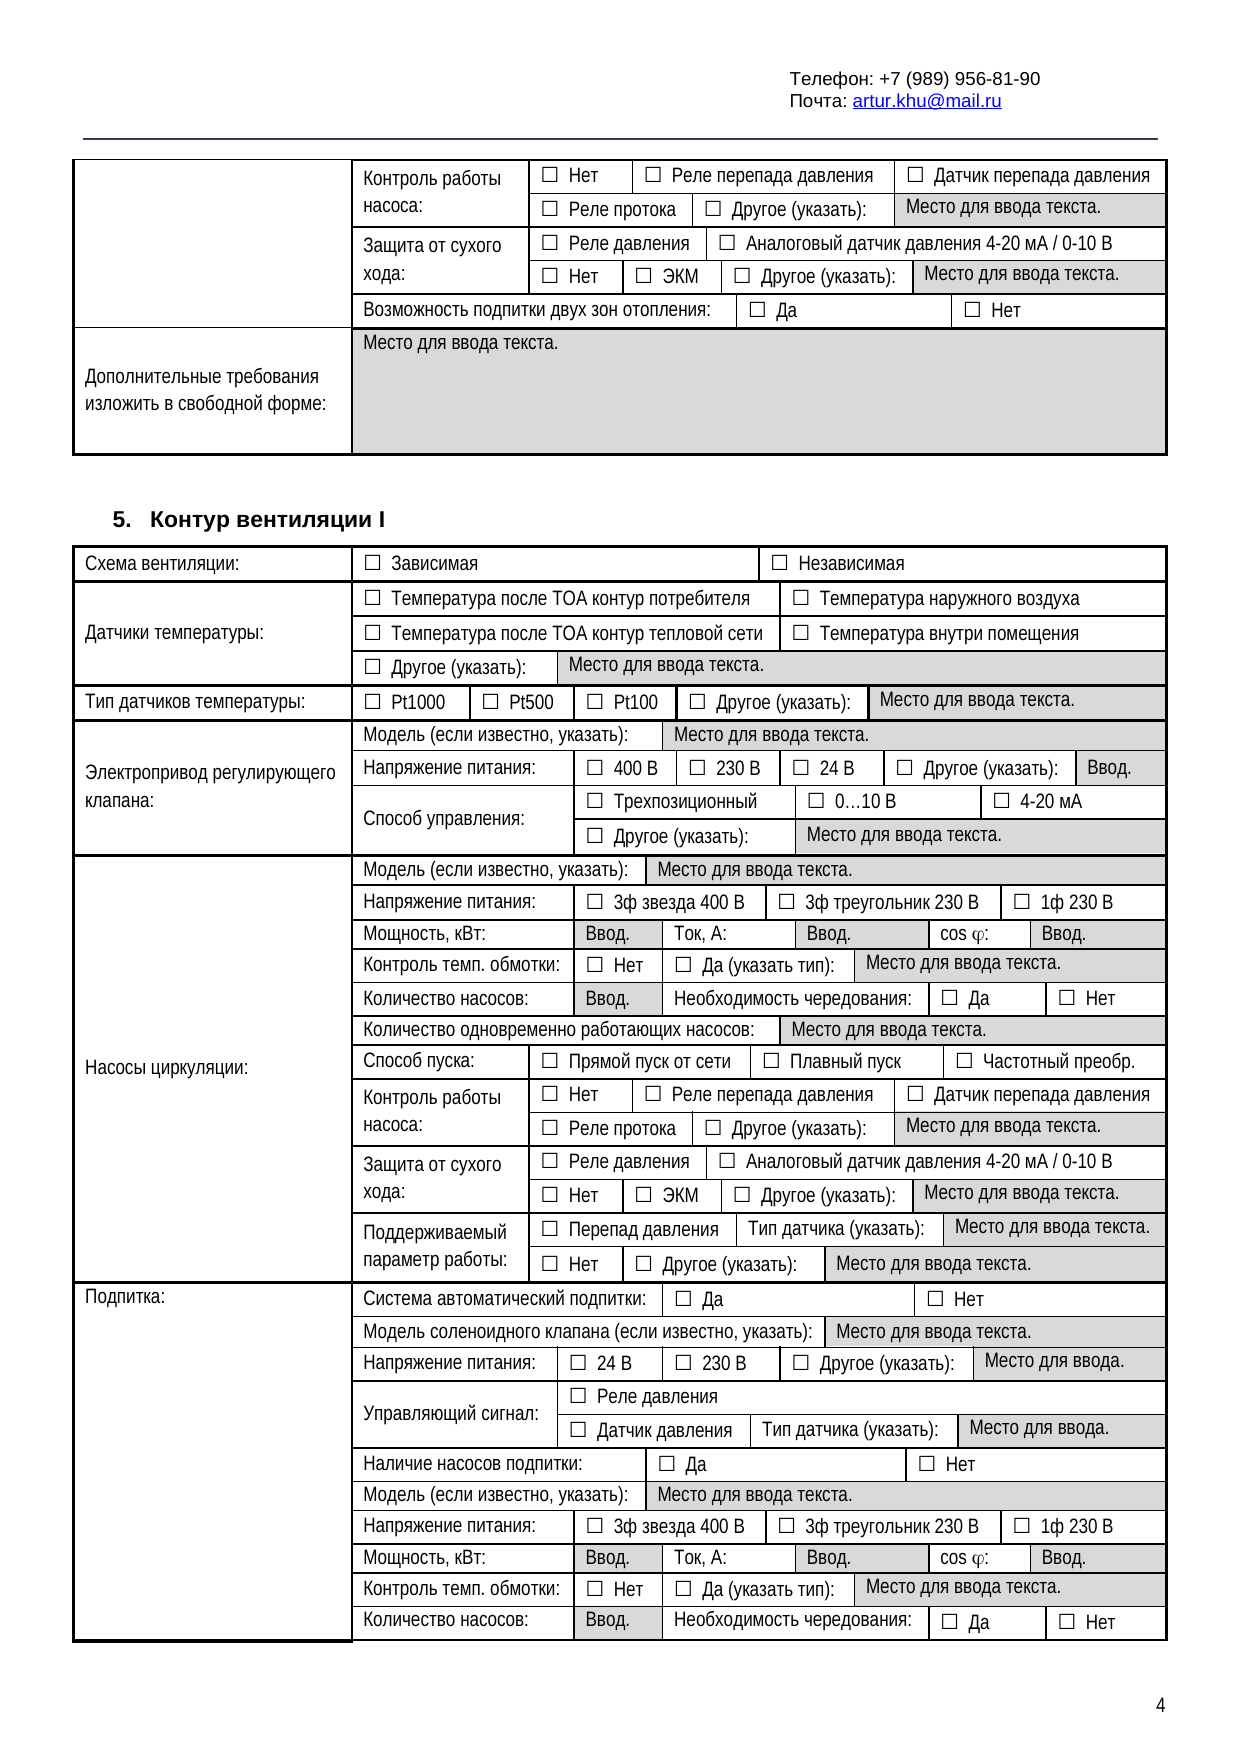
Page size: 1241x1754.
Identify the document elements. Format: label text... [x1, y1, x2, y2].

table_cell Другое (указать): [678, 687, 867, 719]
table_cell Наличие насосов подпитки: [353, 1449, 645, 1481]
table_cell Нет [1047, 983, 1165, 1015]
table_cell Нет [952, 295, 1165, 327]
table_cell Нет [530, 1080, 632, 1111]
table_cell Управляющий сигнал: [353, 1382, 557, 1447]
table_cell Нет [530, 1247, 622, 1281]
table_cell Насосы циркуляции: [75, 857, 351, 1281]
table_cell Да [647, 1449, 905, 1481]
table_cell Реле протока [530, 194, 692, 226]
table_cell Прямой пуск от сети [530, 1046, 750, 1078]
list Контур вентиляции I [112, 506, 1165, 532]
table_cell Необходимость чередования: [663, 983, 928, 1015]
table_header Зависимая [353, 548, 758, 580]
table_cell Нет [575, 1574, 662, 1606]
table_cell Контроль работы насоса: [353, 1080, 528, 1145]
table_cell 1ф 230 В [1002, 886, 1165, 919]
table_cell Реле давления [558, 1382, 1165, 1413]
table_cell Реле давления [530, 1147, 706, 1178]
table_cell Мощность, кВт: [353, 921, 573, 948]
table_cell Нет [530, 261, 622, 293]
table_cell ЭКМ [624, 1180, 721, 1212]
table_cell Нет [575, 950, 662, 982]
table_cell Ток, А: [663, 1545, 795, 1572]
table_cell Да (указать тип): [663, 950, 854, 982]
table_cell 1ф 230 В [1002, 1511, 1165, 1543]
table_cell Тип датчиков температуры: [75, 687, 351, 719]
table_cell cos : [930, 1545, 1030, 1572]
table_cell Ток, А: [663, 921, 795, 948]
table_cell Другое (указать): [722, 1180, 912, 1212]
table_cell Тип датчика (указать): [751, 1415, 957, 1447]
table_cell Температура после ТОА контур потребителя [353, 583, 779, 615]
table_cell Да [930, 1607, 1045, 1639]
table_cell 3ф треугольник 230 В [767, 886, 1000, 919]
table_cell Подпитка: [75, 1284, 351, 1639]
table_cell Температура наружного воздуха [781, 583, 1165, 615]
table_cell Тип датчика (указать): [737, 1214, 943, 1246]
table_cell Датчик перепада давления [895, 161, 1165, 193]
table_cell 24 В [558, 1348, 662, 1380]
table_cell Перепад давления [530, 1214, 736, 1246]
table_cell Нет [1047, 1607, 1165, 1639]
table_cell 4-20 мА [982, 786, 1165, 818]
table_cell Нет [915, 1284, 1165, 1316]
table_cell 24 В [781, 751, 883, 785]
table_cell Другое (указать): [693, 194, 894, 226]
table_cell Модель соленоидного клапана (если известно, указать): [353, 1317, 824, 1346]
table_cell Pt1000 [353, 687, 469, 719]
table_cell Аналоговый датчик давления 4-20 мА / 0-10 В [707, 1147, 1165, 1178]
table_cell Датчик перепада давления [895, 1080, 1165, 1111]
table_cell Плавный пуск [751, 1046, 943, 1078]
table_cell Температура внутри помещения [781, 617, 1165, 650]
table_cell Модель (если известно, указать): [353, 722, 662, 750]
table_cell Модель (если известно, указать): [353, 857, 645, 884]
table_cell Электропривод регулирующего клапана: [75, 722, 351, 853]
table_header Независимая [760, 548, 1165, 580]
table_cell Да [930, 983, 1045, 1015]
table_cell Нет [530, 161, 632, 193]
table_cell Защита от сухого хода: [353, 228, 528, 293]
table_cell 400 В [575, 751, 676, 785]
table_cell Да [737, 295, 951, 327]
table_cell Температура после ТОА контур тепловой сети [353, 617, 779, 650]
table_cell Трехпозиционный [575, 786, 795, 818]
table_cell 3ф звезда 400 В [575, 1511, 765, 1543]
table_cell Другое (указать): [624, 1247, 824, 1281]
table_cell 3ф треугольник 230 В [767, 1511, 1000, 1543]
table_cell 3ф звезда 400 В [575, 886, 765, 919]
table_cell 230 В [663, 1348, 779, 1380]
table_cell Реле перепада давления [633, 161, 894, 193]
table_cell Реле перепада давления [633, 1080, 894, 1111]
table_cell Датчики температуры: [75, 583, 351, 684]
table_cell Другое (указать): [781, 1348, 973, 1380]
table_cell Датчик давления [558, 1415, 750, 1447]
table_cell Защита от сухого хода: [353, 1147, 528, 1212]
table_cell Способ управления: [353, 786, 573, 853]
table_cell Количество насосов: [353, 983, 573, 1015]
table_cell Другое (указать): [722, 261, 912, 293]
table_cell cos : [930, 921, 1030, 948]
table_cell Количество одновременно работающих насосов: [353, 1017, 779, 1044]
table_cell Нет [530, 1180, 622, 1212]
table_cell Необходимость чередования: [663, 1607, 928, 1639]
table_cell Реле протока [530, 1113, 692, 1145]
table_cell Да (указать тип): [663, 1574, 854, 1606]
table_cell Напряжение питания: [353, 1511, 573, 1543]
table_cell Контроль темп. обмотки: [353, 1574, 573, 1606]
table_cell Частотный преобр. [944, 1046, 1165, 1078]
table_cell Да [663, 1284, 914, 1316]
table_cell Система автоматический подпитки: [353, 1284, 662, 1316]
table_cell 230 В [677, 751, 779, 785]
table_cell Pt100 [575, 687, 675, 719]
table_cell Дополнительные требования изложить в свободной форме: [75, 328, 351, 453]
table_cell [353, 330, 1165, 453]
table_cell Другое (указать): [353, 652, 557, 684]
table_cell Нет [907, 1449, 1165, 1481]
table_cell Другое (указать): [575, 820, 795, 853]
table_cell Контроль темп. обмотки: [353, 950, 573, 982]
table_cell Контроль работы насоса: [353, 161, 528, 226]
table_cell Pt500 [471, 687, 573, 719]
table_cell Другое (указать): [885, 751, 1075, 785]
table_cell ЭКМ [624, 261, 721, 293]
table_cell Напряжение питания: [353, 1348, 557, 1380]
table_cell Модель (если известно, указать): [353, 1482, 645, 1510]
table_cell 0…10 В [796, 786, 980, 818]
table_cell Количество насосов: [353, 1607, 573, 1639]
table_cell Поддерживаемый параметр работы: [353, 1214, 528, 1281]
table_cell Мощность, кВт: [353, 1545, 573, 1572]
table_cell Напряжение питания: [353, 886, 573, 919]
table_cell Способ пуска: [353, 1046, 528, 1078]
table_cell Возможность подпитки двух зон отопления: [353, 295, 736, 327]
table_cell Другое (указать): [693, 1113, 894, 1145]
table_cell Аналоговый датчик давления 4-20 мА / 0-10 В [707, 228, 1165, 260]
table_cell Реле давления [530, 228, 706, 260]
table_cell Напряжение питания: [353, 751, 573, 785]
table_header Схема вентиляции: [75, 548, 351, 580]
